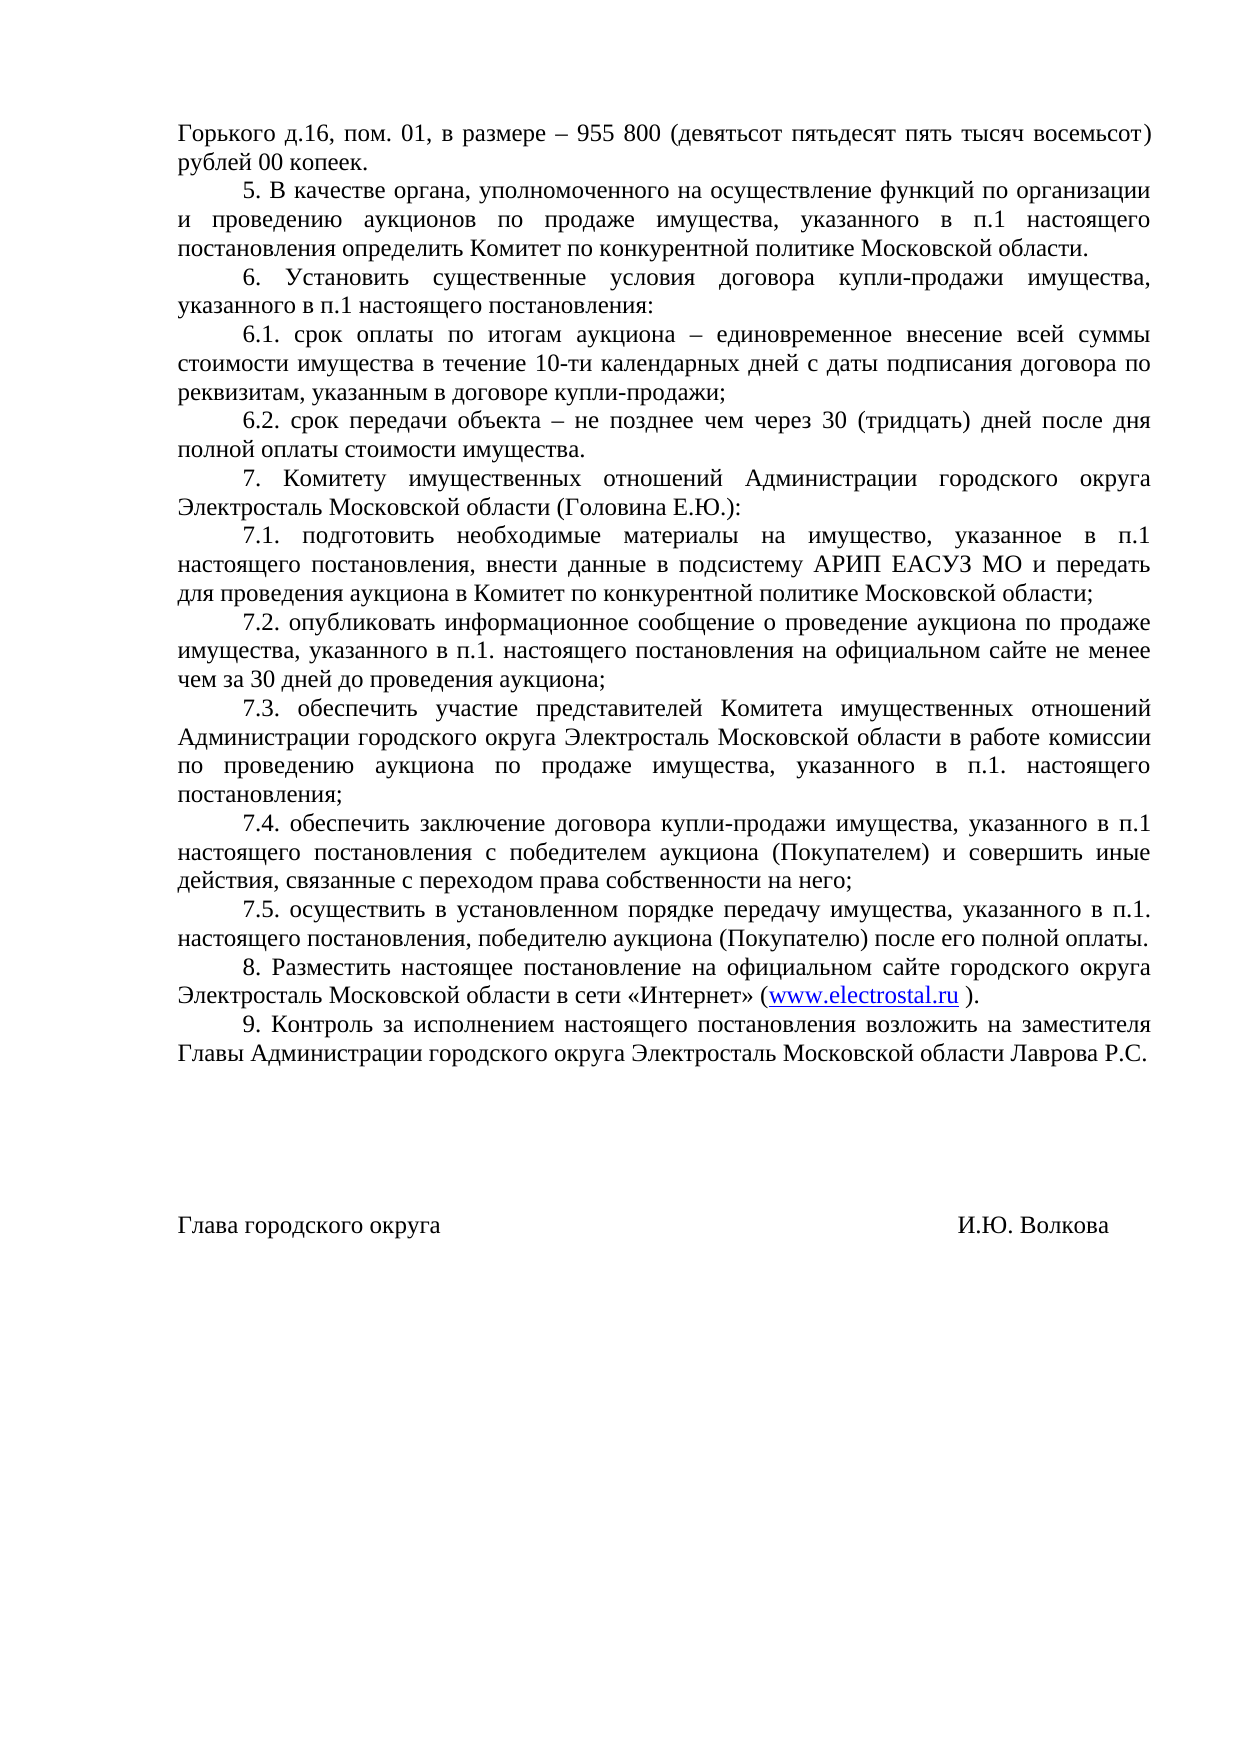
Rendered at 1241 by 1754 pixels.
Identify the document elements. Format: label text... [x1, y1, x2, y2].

text 6.2. срок передачи объекта – не позднее чем через 30 (тридцать) дней после дня полной оплаты стоимости имущества. [177, 406, 1152, 463]
text 7.5. осуществить в установленном порядке передачу имущества, указанного в п.1. настоящего постановления, победителю аукциона (Покупателю) после его полной оплаты. [177, 894, 1152, 952]
text 8. Разместить настоящее постановление на официальном сайте городского округа Электросталь Московской области в сети «Интернет» (www.electrostal.ru ). [177, 952, 1152, 1009]
text 7.1. подготовить необходимые материалы на имущество, указанное в п.1 настоящего постановления, внести данные в подсистему АРИП ЕАСУЗ МО и передать для проведения аукциона в Комитет по конкурентной политике Московской области; [177, 521, 1152, 607]
text 7.3. обеспечить участие представителей Комитета имущественных отношений Администрации городского округа Электросталь Московской области в работе комиссии по проведению аукциона по продаже имущества, указанного в п.1. настоящего постановления; [177, 693, 1152, 808]
text 7. Комитету имущественных отношений Администрации городского округа Электросталь Московской области (Головина Е.Ю.): [177, 463, 1152, 521]
text 7.4. обеспечить заключение договора купли-продажи имущества, указанного в п.1 настоящего постановления с победителем аукциона (Покупателем) и совершить иные действия, связанные с переходом права собственности на него; [177, 808, 1152, 894]
text Глава городского округа И.Ю. Волкова [177, 1211, 1152, 1239]
text 6. Установить существенные условия договора купли-продажи имущества, указанного в п.1 настоящего постановления: [177, 262, 1152, 319]
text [177, 118, 1152, 176]
text 5. В качестве органа, уполномоченного на осуществление функций по организации и проведению аукционов по продаже имущества, указанного в п.1 настоящего постановления определить Комитет по конкурентной политике Московской области. [177, 176, 1152, 262]
text 6.1. срок оплаты по итогам аукциона – единовременное внесение всей суммы стоимости имущества в течение 10-ти календарных дней с даты подписания договора по реквизитам, указанным в договоре купли-продажи; [177, 319, 1152, 406]
text 9. Контроль за исполнением настоящего постановления возложить на заместителя Главы Администрации городского округа Электросталь Московской области Лаврова Р.С. [177, 1009, 1152, 1067]
text 7.2. опубликовать информационное сообщение о проведение аукциона по продаже имущества, указанного в п.1. настоящего постановления на официальном сайте не менее чем за 30 дней до проведения аукциона; [177, 607, 1152, 693]
